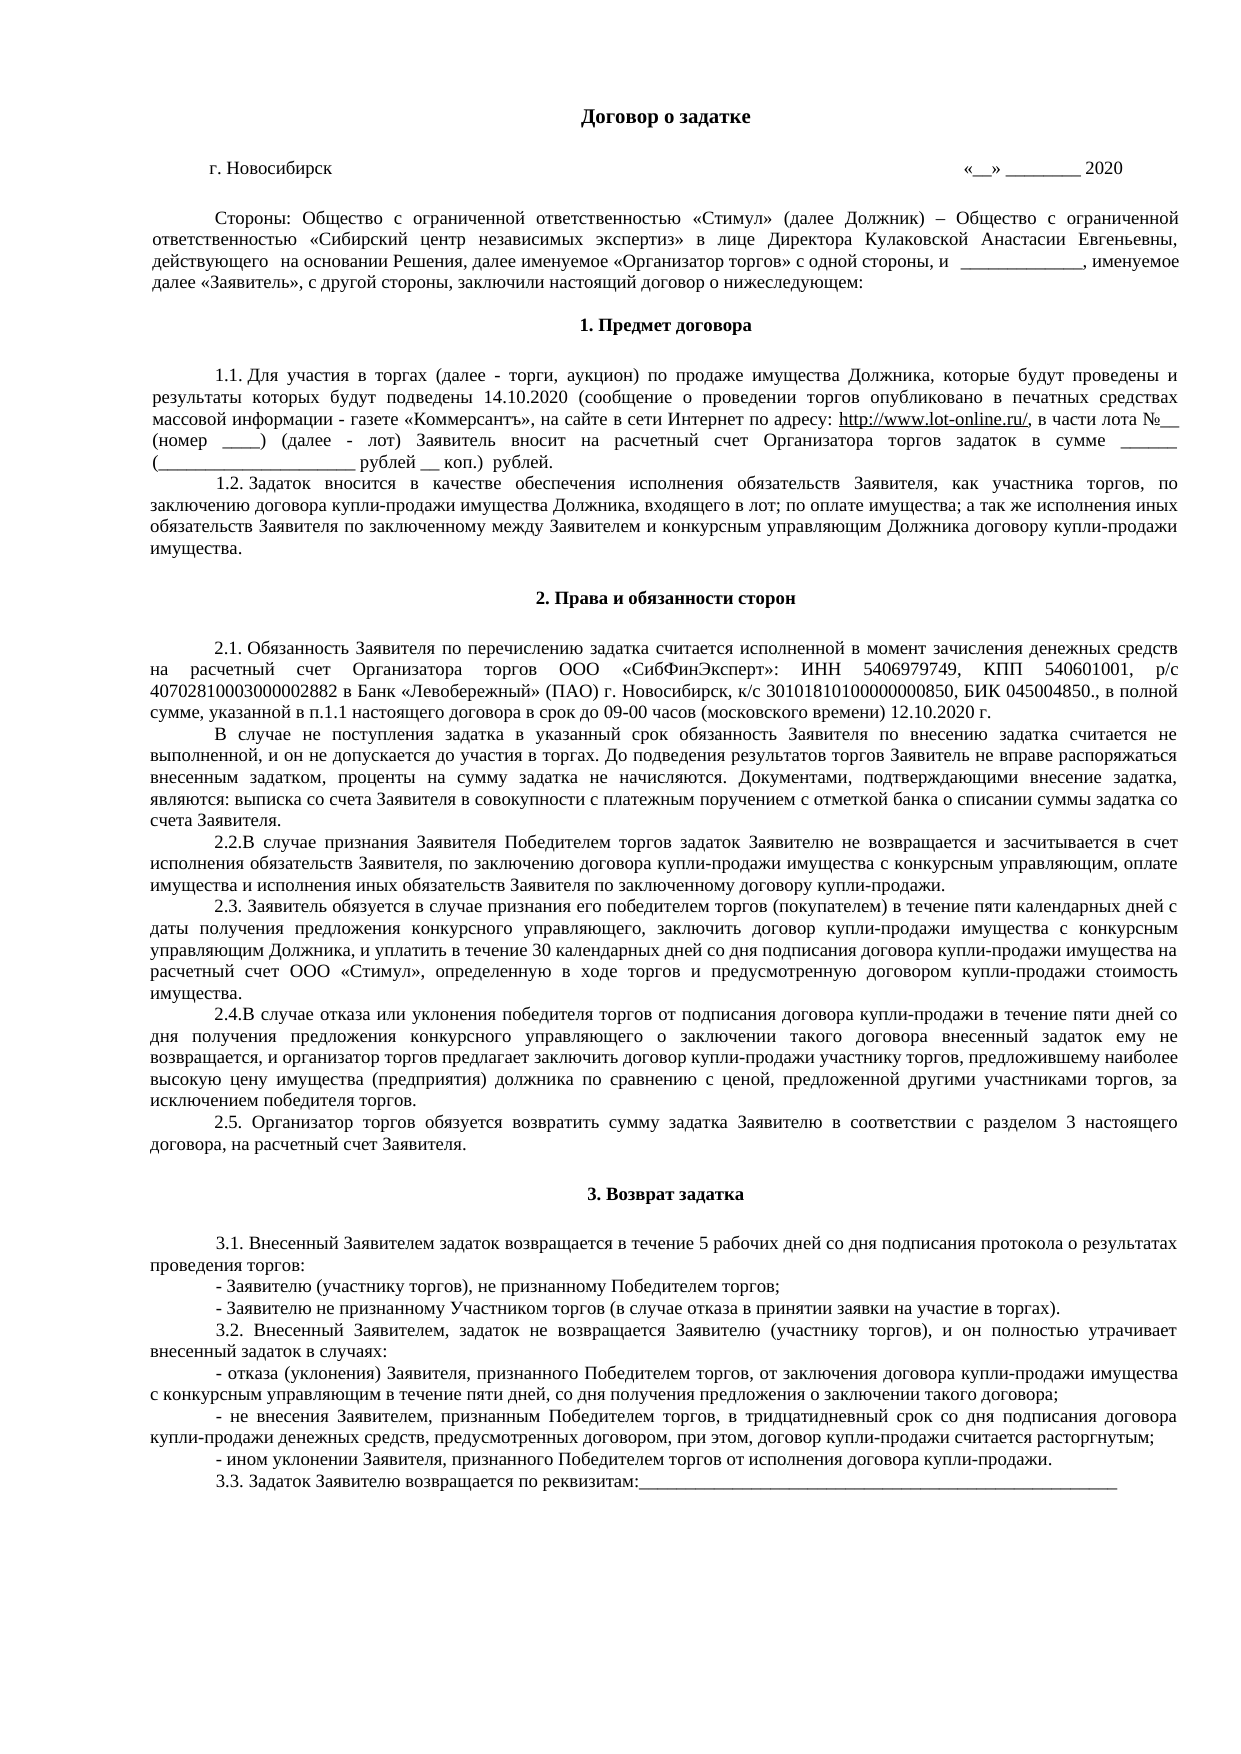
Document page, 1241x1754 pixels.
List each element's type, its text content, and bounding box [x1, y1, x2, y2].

text 2. Права и обязанности сторон [150, 587, 1181, 608]
text 3.3. Задаток Заявителю возвращается по реквизитам:___________________________________________________ [150, 1469, 1179, 1491]
text 2.1. Обязанность Заявителя по перечислению задатка считается исполненной в момент зачисления денежных средств на расчетный счет Организатора торгов ООО «СибФинЭксперт»: ИНН 5406979749, КПП 540601001, р/с 40702810003000002882 в Банк «Левобережный» (ПАО) г. Новосибирск, к/с 30101810100000000850, БИК 045004850., в полной сумме, указанной в п.1.1 настоящего договора в срок до 09-00 часов (московского времени) 12.10.2020 г. [150, 637, 1179, 723]
text 2.2.В случае признания Заявителя Победителем торгов задаток Заявителю не возвращается и засчитывается в счет исполнения обязательств Заявителя, по заключению договора купли-продажи имущества с конкурсным управляющим, оплате имущества и исполнения иных обязательств Заявителя по заключенному договору купли-продажи. [150, 831, 1179, 895]
text - Заявителю не признанному Участником торгов (в случае отказа в принятии заявки на участие в торгах). [150, 1297, 1179, 1318]
text 2.5. Организатор торгов обязуется возвратить сумму задатка Заявителю в соответствии с разделом 3 настоящего договора, на расчетный счет Заявителя. [150, 1111, 1179, 1154]
text 3.1. Внесенный Заявителем задаток возвращается в течение 5 рабочих дней со дня подписания протокола о результатах проведения торгов: [150, 1232, 1179, 1275]
text Договор о задатке [150, 104, 1181, 128]
text 1.1. Для участия в торгах (далее - торги, аукцион) по продаже имущества Должника, которые будут проведены и результаты которых будут подведены 14.10.2020 (сообщение о проведении торгов опубликовано в печатных средствах массовой информации - газете «Коммерсантъ», на сайте в сети Интернет по адресу: http://www.lot-online.ru/, в части лота №__ (номер ____) (далее - лот) Заявитель вносит на расчетный счет Организатора торгов задаток в сумме ______ (_____________________ рублей __ коп.) рублей. [152, 364, 1179, 472]
text - отказа (уклонения) Заявителя, признанного Победителем торгов, от заключения договора купли-продажи имущества с конкурсным управляющим в течение пяти дней, со дня получения предложения о заключении такого договора; [150, 1362, 1179, 1405]
text 1.2. Задаток вносится в качестве обеспечения исполнения обязательств Заявителя, как участника торгов, по заключению договора купли-продажи имущества Должника, входящего в лот; по оплате имущества; а так же исполнения иных обязательств Заявителя по заключенному между Заявителем и конкурсным управляющим Должника договору купли-продажи имущества. [150, 472, 1179, 558]
text 2.4.В случае отказа или уклонения победителя торгов от подписания договора купли-продажи в течение пяти дней со дня получения предложения конкурсного управляющего о заключении такого договора внесенный задаток ему не возвращается, и организатор торгов предлагает заключить договор купли-продажи участнику торгов, предложившему наиболее высокую цену имущества (предприятия) должника по сравнению с ценой, предложенной другими участниками торгов, за исключением победителя торгов. [150, 1003, 1179, 1111]
text г. Новосибирск «__» ________ 2020 [152, 157, 1181, 178]
text 3. Возврат задатка [150, 1182, 1181, 1204]
text - Заявителю (участнику торгов), не признанному Победителем торгов; [150, 1275, 1179, 1297]
text Стороны: Общество с ограниченной ответственностью «Стимул» (далее Должник) – Общество с ограниченной ответственностью «Сибирский центр независимых экспертиз» в лице Директора Кулаковской Анастасии Евгеньевны, действующего на основании Решения, далее именуемое «Организатор торгов» с одной стороны, и _____________, именуемое далее «Заявитель», с другой стороны, заключили настоящий договор о нижеследующем: [152, 207, 1179, 293]
text 2.3. Заявитель обязуется в случае признания его победителем торгов (покупателем) в течение пяти календарных дней с даты получения предложения конкурсного управляющего, заключить договор купли-продажи имущества с конкурсным управляющим Должника, и уплатить в течение 30 календарных дней со дня подписания договора купли-продажи имущества на расчетный счет ООО «Стимул», определенную в ходе торгов и предусмотренную договором купли-продажи стоимость имущества. [150, 895, 1179, 1003]
text - не внесения Заявителем, признанным Победителем торгов, в тридцатидневный срок со дня подписания договора купли-продажи денежных средств, предусмотренных договором, при этом, договор купли-продажи считается расторгнутым; [150, 1405, 1179, 1448]
text 3.2. Внесенный Заявителем, задаток не возвращается Заявителю (участнику торгов), и он полностью утрачивает внесенный задаток в случаях: [150, 1318, 1179, 1362]
text В случае не поступления задатка в указанный срок обязанность Заявителя по внесению задатка считается не выполненной, и он не допускается до участия в торгах. До подведения результатов торгов Заявитель не вправе распоряжаться внесенным задатком, проценты на сумму задатка не начисляются. Документами, подтверждающими внесение задатка, являются: выписка со счета Заявителя в совокупности с платежным поручением с отметкой банка о списании суммы задатка со счета Заявителя. [150, 723, 1179, 831]
text - ином уклонении Заявителя, признанного Победителем торгов от исполнения договора купли-продажи. [150, 1448, 1179, 1469]
text 1. Предмет договора [150, 314, 1181, 336]
